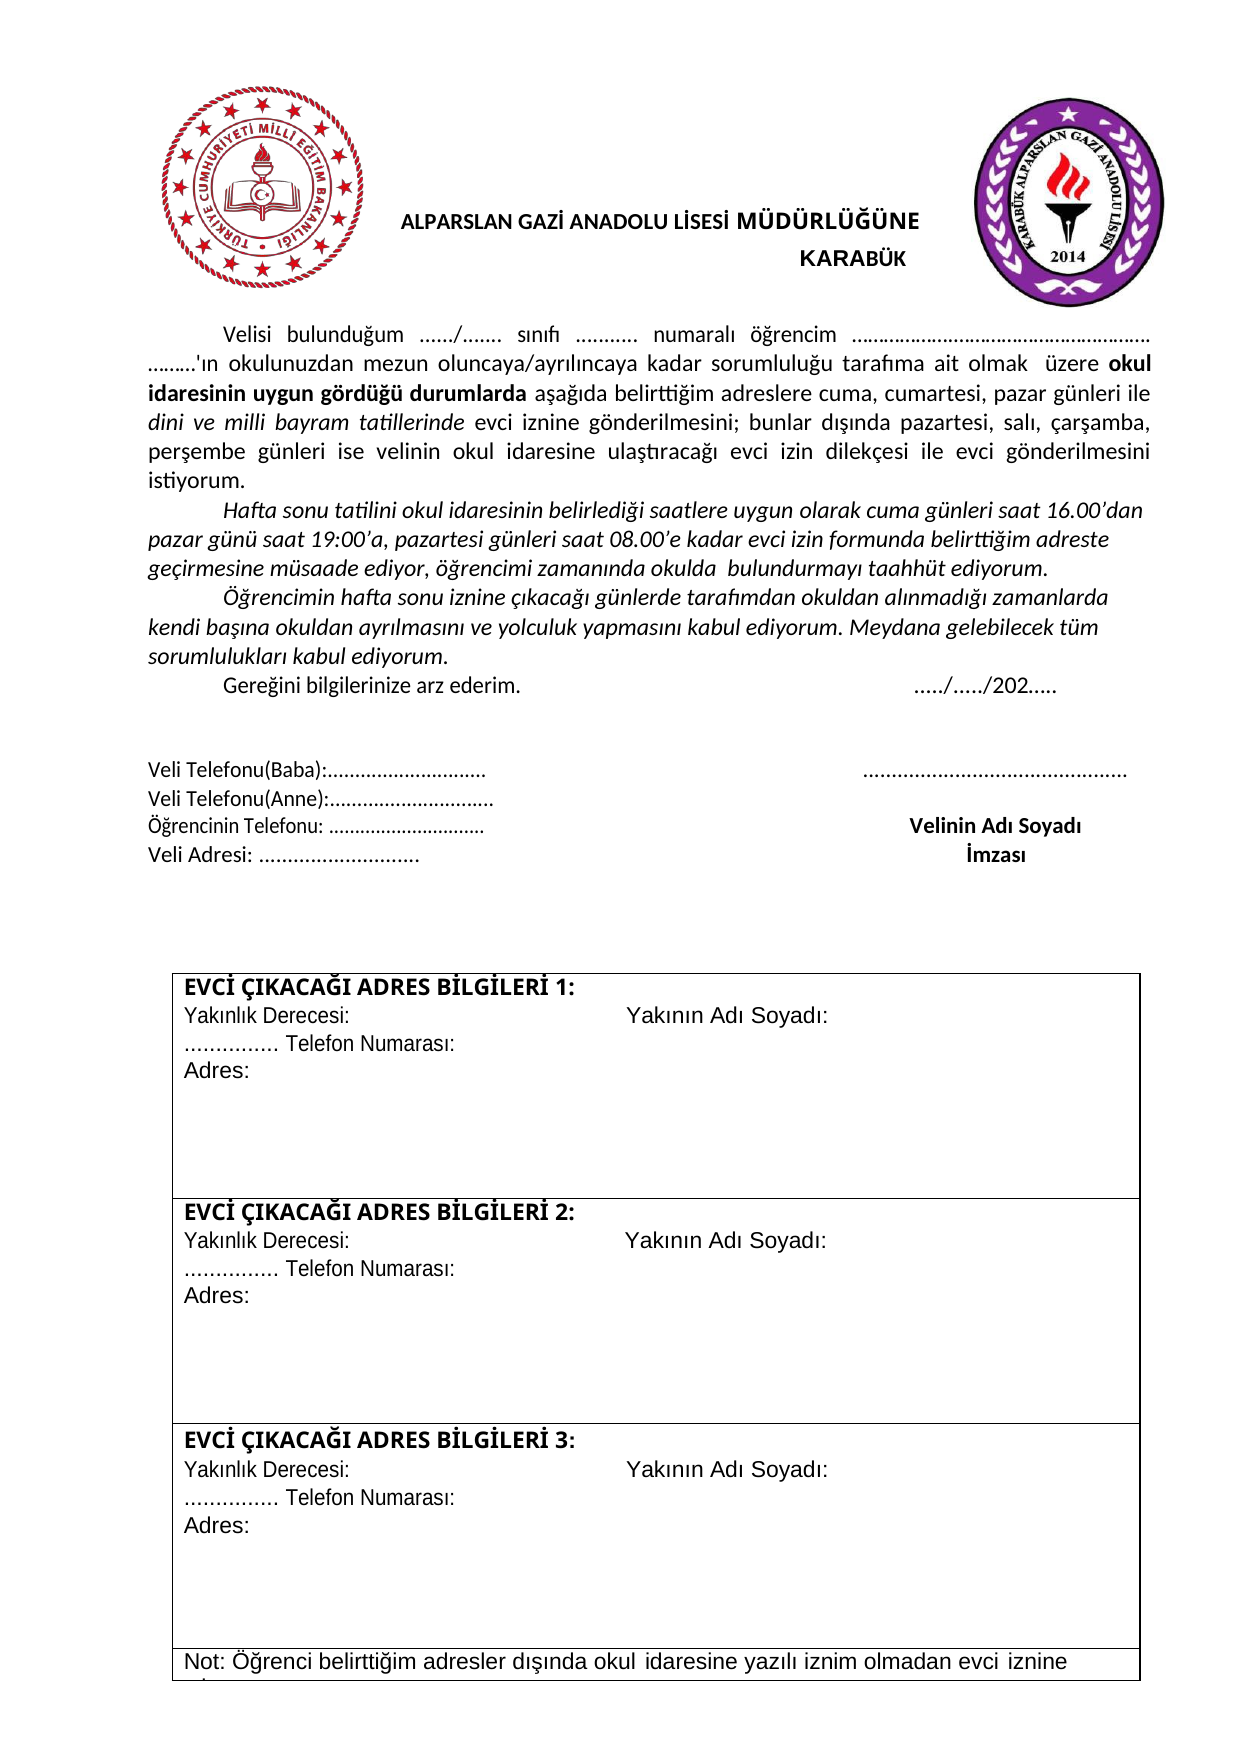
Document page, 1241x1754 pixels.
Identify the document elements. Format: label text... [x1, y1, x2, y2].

text Gereğini bilgilerinize arz ederim. ...../...../202….. [148, 670, 1152, 699]
table_cell EVCİ ÇIKACAĞI ADRES BİLGİLERİ 3: Yakınlık Derecesi: Yakının Adı Soyadı: ............... Telefon Numarası: Adres: [173, 1424, 1139, 1648]
table_header EVCİ ÇIKACAĞI ADRES BİLGİLERİ 1: Yakınlık Derecesi: Yakının Adı Soyadı: ............... Telefon Numarası: Adres: [173, 974, 1139, 1198]
text Velinin Adı Soyadı [894, 812, 1152, 840]
text Veli Telefonu(Anne):.............................. [148, 784, 543, 812]
text İmzası [894, 840, 1152, 868]
table_cell EVCİ ÇIKACAĞI ADRES BİLGİLERİ 2: Yakınlık Derecesi: Yakının Adı Soyadı: ............... Telefon Numarası: Adres: [173, 1199, 1139, 1423]
text Öğrencinin Telefonu: .............................. [148, 812, 543, 840]
text Veli Adresi: ............................ [148, 840, 543, 868]
text Velisi bulunduğum ....../....... sınıfı ........... numaralı öğrencim ……………….……………………………….………'ın okulunuzdan mezun oluncaya/ayrılıncaya kadar sorumluluğu tarafıma ait olmak üzere okul idaresinin uygun gördüğü durumlarda aşağıda belirttiğim adreslere cuma, cumartesi, pazar günleri ile dini ve milli bayram tatillerinde evci iznine gönderilmesini; bunlar dışında pazartesi, salı, çarşamba, perşembe günleri ise velinin okul idaresine ulaştıracağı evci izin dilekçesi ile evci gönderilmesini istiyorum. [148, 319, 1152, 495]
picture [159, 77, 366, 291]
table_cell Not: Öğrenci belirttiğim adresler dışında okul idaresine yazılı iznim olmadan evci iznine çıkamaz. [173, 1649, 1139, 1679]
text Öğrencimin hafta sonu iznine çıkacağı günlerde tarafımdan okuldan alınmadığı zamanlarda kendi başına okuldan ayrılmasını ve yolculuk yapmasını kabul ediyorum. Meydana gelebilecek tüm sorumlulukları kabul ediyorum. [148, 582, 1166, 670]
picture [971, 97, 1166, 308]
text Hafta sonu tatilini okul idaresinin belirlediği saatlere uygun olarak cuma günleri saat 16.00’dan pazar günü saat 19:00’a, pazartesi günleri saat 08.00’e kadar evci izin formunda belirttiğim adreste geçirmesine müsaade ediyor, öğrencimi zamanında okulda bulundurmayı taahhüt ediyorum. [148, 495, 1166, 582]
text ALPARSLAN GAZİ ANADOLU LİSESİ MÜDÜRLÜĞÜNE [401, 205, 971, 236]
text KARABÜK [704, 244, 971, 272]
text Veli Telefonu(Baba):............................. .............................................. [148, 756, 1152, 784]
